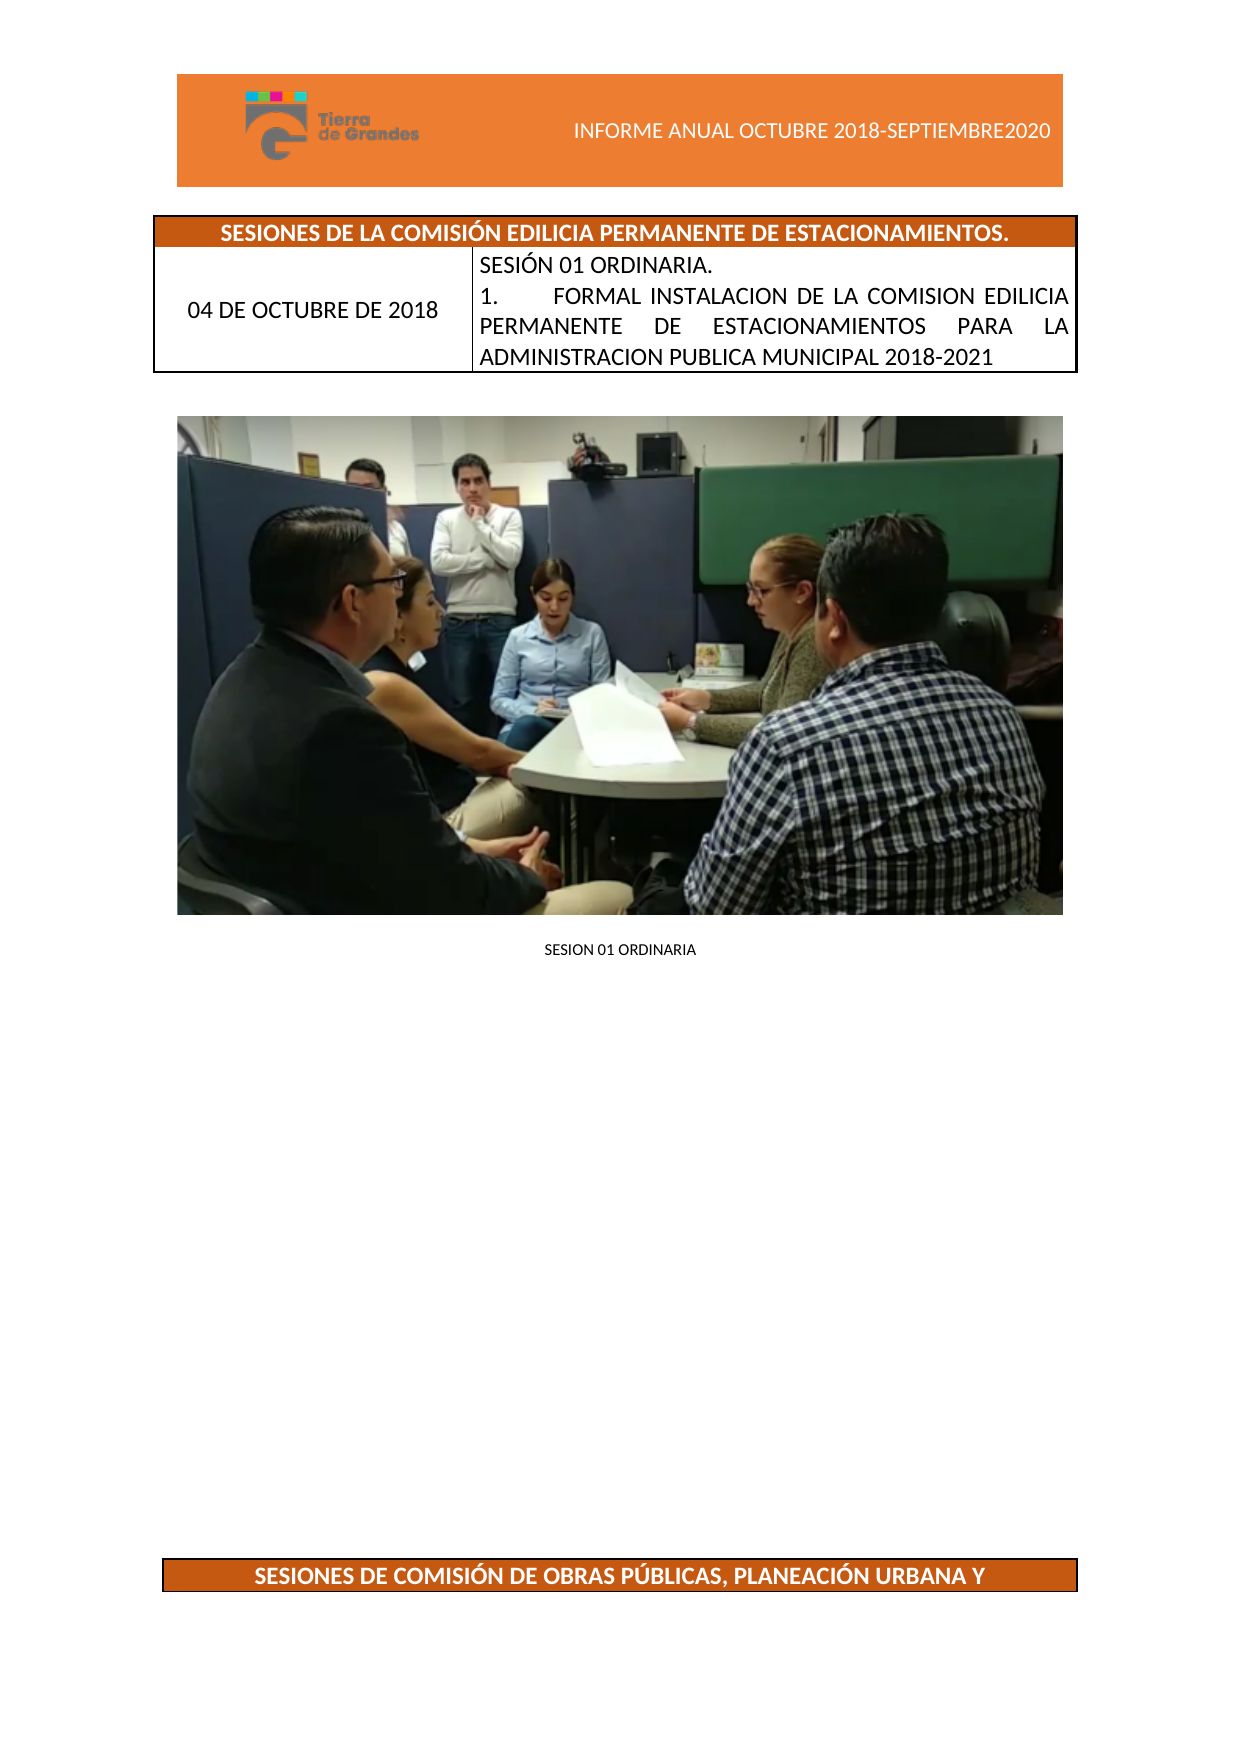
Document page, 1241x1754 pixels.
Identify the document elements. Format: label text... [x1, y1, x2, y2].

table_header SESIONES DE LA COMISIÓN EDILICIA PERMANENTE DE ESTACIONAMIENTOS. [155, 217, 1075, 247]
picture [177, 416, 1063, 915]
table_cell 04 DE OCTUBRE DE 2018 [155, 247, 472, 371]
table_header SESIONES DE COMISIÓN DE OBRAS PÚBLICAS, PLANEACIÓN URBANA Y REGULARIZACIÓN DE LA TENENCIA DE LA TIERRA (VOCAL). [164, 1560, 1076, 1591]
text SESION 01 ORDINARIA [177, 940, 1063, 960]
table_cell SESIÓN 01 ORDINARIA. 1. FORMAL INSTALACION DE LA COMISION EDILICIA PERMANENTE DE ESTACIONAMIENTOS PARA LA ADMINISTRACION PUBLICA MUNICIPAL 2018-2021 [473, 247, 1075, 371]
picture [240, 85, 429, 175]
